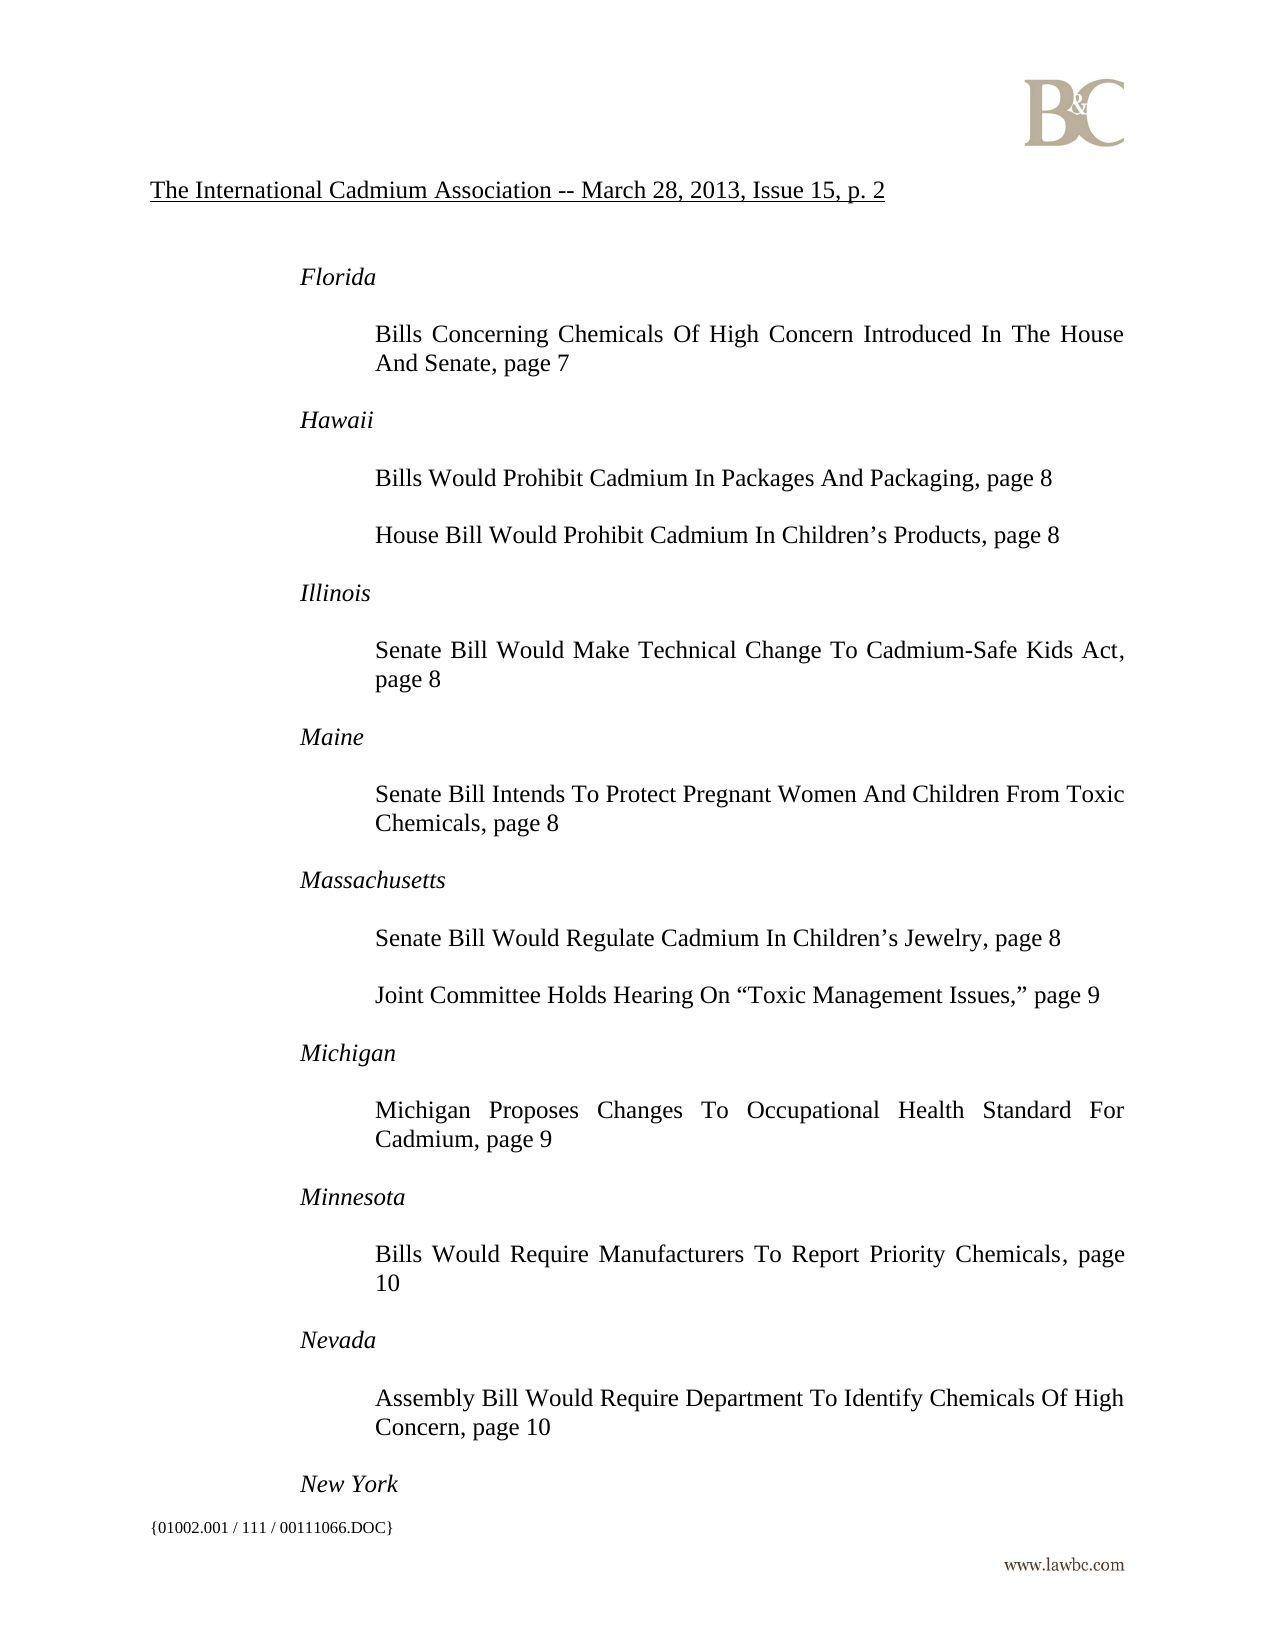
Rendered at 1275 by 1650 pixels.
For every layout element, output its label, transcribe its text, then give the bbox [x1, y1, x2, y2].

text Senate Bill Would Make Technical Change To Cadmium-Safe Kids Act, page 8 [375, 636, 1125, 693]
text Illinois [300, 578, 1125, 607]
picture [1000, 1555, 1125, 1575]
text Senate Bill Intends To Protect Pregnant Women And Children From Toxic Chemicals, page 8 [375, 779, 1125, 837]
text New York [300, 1469, 1125, 1498]
text Michigan [300, 1038, 1125, 1067]
text Senate Bill Would Regulate Cadmium In Children’s Jewelry, page 8 [375, 923, 1125, 952]
text Michigan Proposes Changes To Occupational Health Standard For Cadmium, page 9 [375, 1096, 1125, 1153]
text House Bill Would Prohibit Cadmium In Children’s Products, page 8 [375, 521, 1125, 549]
picture [1023, 75, 1125, 147]
text Florida [300, 262, 1125, 291]
text Nevada [300, 1326, 1125, 1354]
text Bills Would Require Manufacturers To Report Priority Chemicals, page 10 [375, 1239, 1125, 1297]
text Hawaii [300, 406, 1125, 434]
text Maine [300, 722, 1125, 751]
text Joint Committee Holds Hearing On “Toxic Management Issues,” page 9 [375, 981, 1125, 1009]
text Bills Would Prohibit Cadmium In Packages And Packaging, page 8 [375, 463, 1125, 492]
text Assembly Bill Would Require Department To Identify Chemicals Of High Concern, page 10 [375, 1383, 1125, 1441]
text Massachusetts [300, 866, 1125, 894]
text Minnesota [300, 1182, 1125, 1211]
text Bills Concerning Chemicals Of High Concern Introduced In The House And Senate, page 7 [375, 319, 1125, 377]
